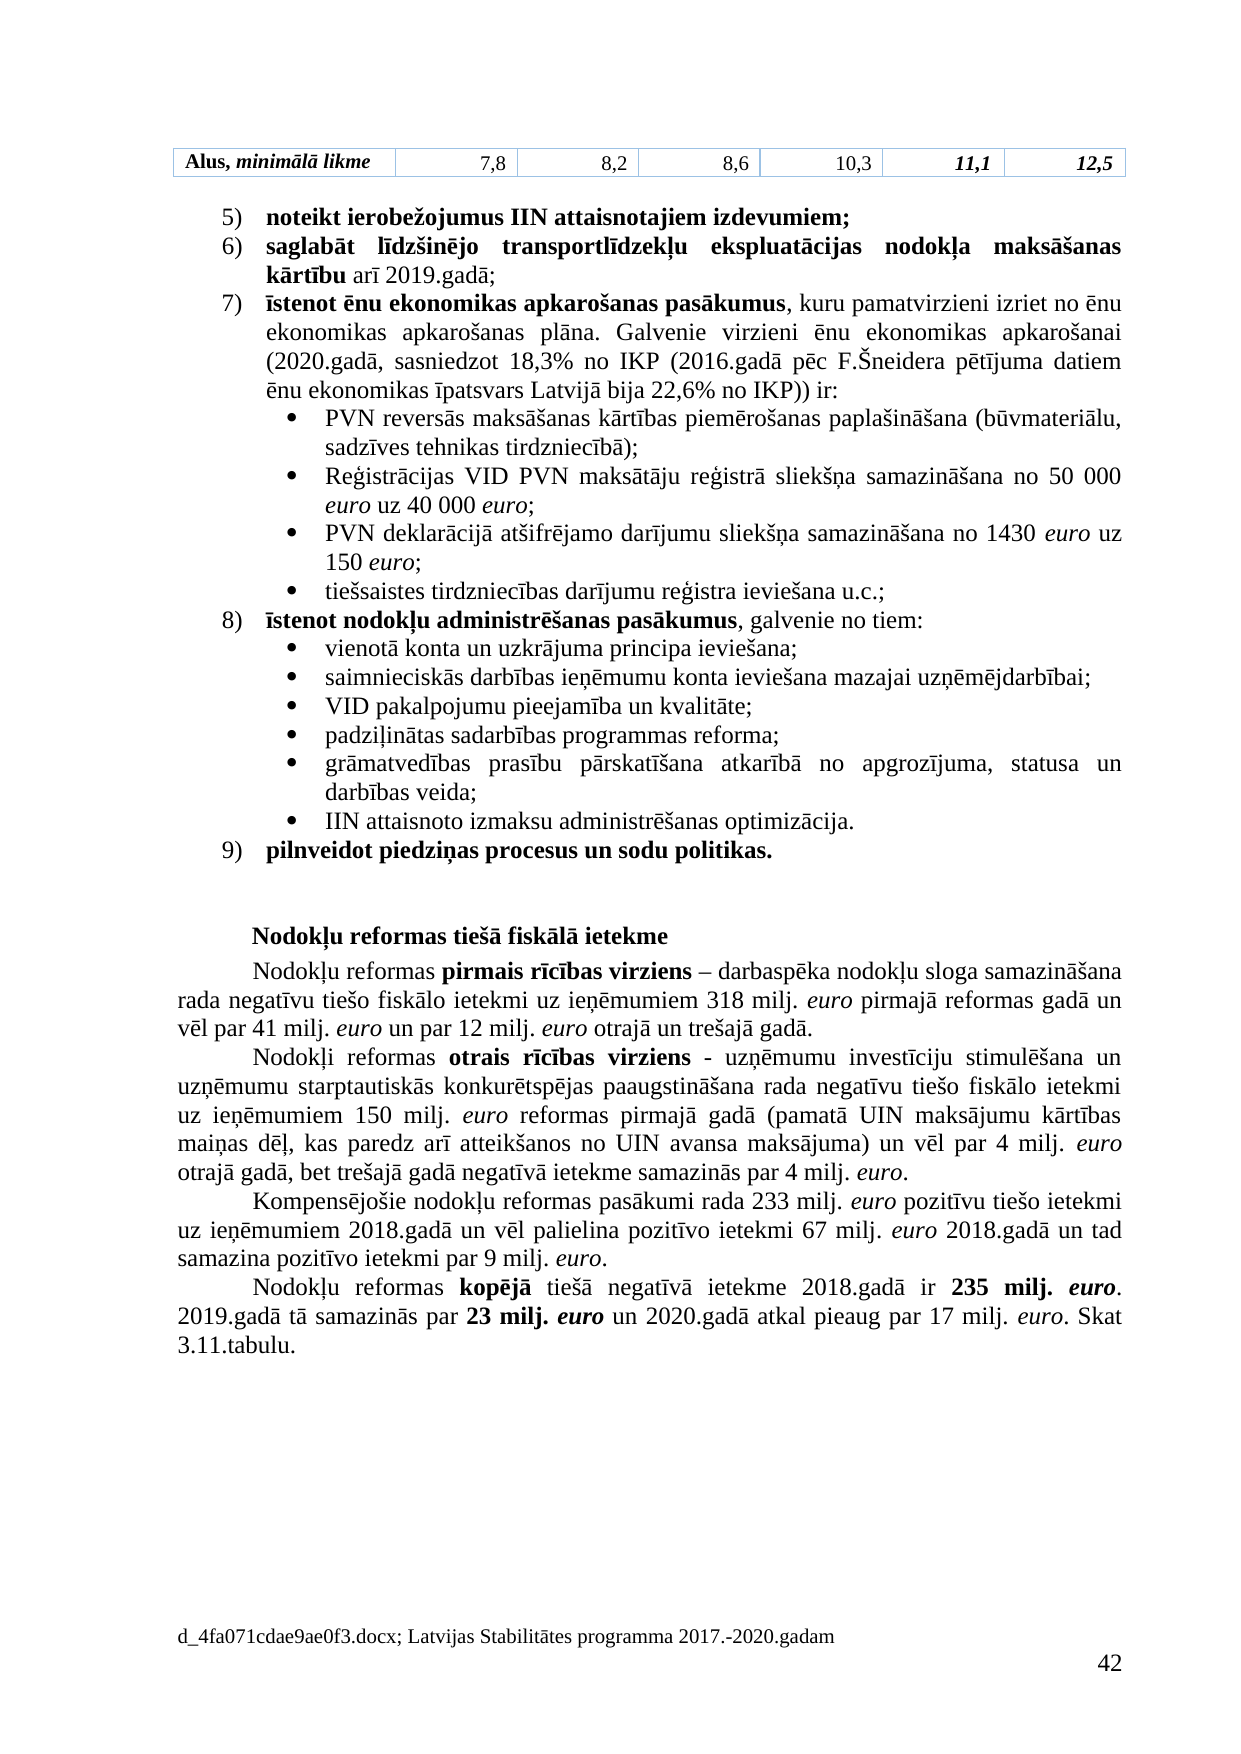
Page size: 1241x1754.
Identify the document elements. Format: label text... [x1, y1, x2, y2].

list IIN attaisnoto izmaksu administrēšanas optimizācija. [287, 806, 1122, 835]
text Nodokļu reformas pirmais rīcības virziens – darbaspēka nodokļu sloga samazināšana rada negatīvu tiešo fiskālo ietekmi uz ieņēmumiem 318 milj. euro pirmajā reformas gadā un vēl par 41 milj. euro un par 12 milj. euro otrajā un trešajā gadā. [177, 956, 1122, 1042]
table_cell 7,8 [396, 149, 517, 176]
text 6) saglabāt līdzšinējo transportlīdzekļu ekspluatācijas nodokļa maksāšanas kārtību arī 2019.gadā; [222, 231, 1122, 288]
list īstenot nodokļu administrēšanas pasākumus, galvenie no tiem: [222, 605, 1122, 633]
list VID pakalpojumu pieejamība un kvalitāte; [287, 691, 1122, 720]
list Reģistrācijas VID PVN maksātāju reģistrā sliekšņa samazināšana no 50 000 euro uz 40 000 euro; [287, 461, 1122, 518]
list vienotā konta un uzkrājuma principa ieviešana; [287, 633, 1122, 662]
table_cell 11,1 [883, 149, 1004, 176]
list PVN reversās maksāšanas kārtības piemērošanas paplašināšana (būvmateriālu, sadzīves tehnikas tirdzniecībā); [287, 403, 1122, 461]
list padziļinātas sadarbības programmas reforma; [287, 720, 1122, 748]
table_cell 8,2 [518, 149, 638, 176]
list pilnveidot piedziņas procesus un sodu politikas. [222, 835, 1122, 863]
list tiešsaistes tirdzniecības darījumu reģistra ieviešana u.c.; [287, 576, 1122, 605]
table_cell 8,6 [639, 149, 759, 176]
list PVN deklarācijā atšifrējamo darījumu sliekšņa samazināšana no 1430 euro uz 150 euro; [287, 518, 1122, 576]
text Nodokļi reformas otrais rīcības virziens - uzņēmumu investīciju stimulēšana un uzņēmumu starptautiskās konkurētspējas paaugstināšana rada negatīvu tiešo fiskālo ietekmi uz ieņēmumiem 150 milj. euro reformas pirmajā gadā (pamatā UIN maksājumu kārtības maiņas dēļ, kas paredz arī atteikšanos no UIN avansa maksājuma) un vēl par 4 milj. euro otrajā gadā, bet trešajā gadā negatīvā ietekme samazinās par 4 milj. euro. [177, 1042, 1122, 1186]
list saimnieciskās darbības ieņēmumu konta ieviešana mazajai uzņēmējdarbībai; [287, 662, 1122, 691]
text Nodokļu reformas kopējā tiešā negatīvā ietekme 2018.gadā ir 235 milj. euro. 2019.gadā tā samazinās par 23 milj. euro un 2020.gadā atkal pieaug par 17 milj. euro. Skat 3.11.tabulu. [177, 1272, 1122, 1358]
table_cell Alus, minimālā likme [174, 149, 395, 176]
text Kompensējošie nodokļu reformas pasākumi rada 233 milj. euro pozitīvu tiešo ietekmi uz ieņēmumiem 2018.gadā un vēl palielina pozitīvo ietekmi 67 milj. euro 2018.gadā un tad samazina pozitīvo ietekmi par 9 milj. euro. [177, 1186, 1122, 1272]
text Nodokļu reformas tiešā fiskālā ietekme [214, 921, 1122, 950]
table_cell 10,3 [761, 149, 882, 176]
table_cell 12,5 [1005, 149, 1125, 176]
list grāmatvedības prasību pārskatīšana atkarībā no apgrozījuma, statusa un darbības veida; [287, 748, 1122, 806]
text 5) noteikt ierobežojumus IIN attaisnotajiem izdevumiem; [221, 202, 1122, 231]
text 7) īstenot ēnu ekonomikas apkarošanas pasākumus, kuru pamatvirzieni izriet no ēnu ekonomikas apkarošanas plāna. Galvenie virzieni ēnu ekonomikas apkarošanai (2020.gadā, sasniedzot 18,3% no IKP (2016.gadā pēc F.Šneidera pētījuma datiem ēnu ekonomikas īpatsvars Latvijā bija 22,6% no IKP)) ir: [221, 288, 1122, 403]
